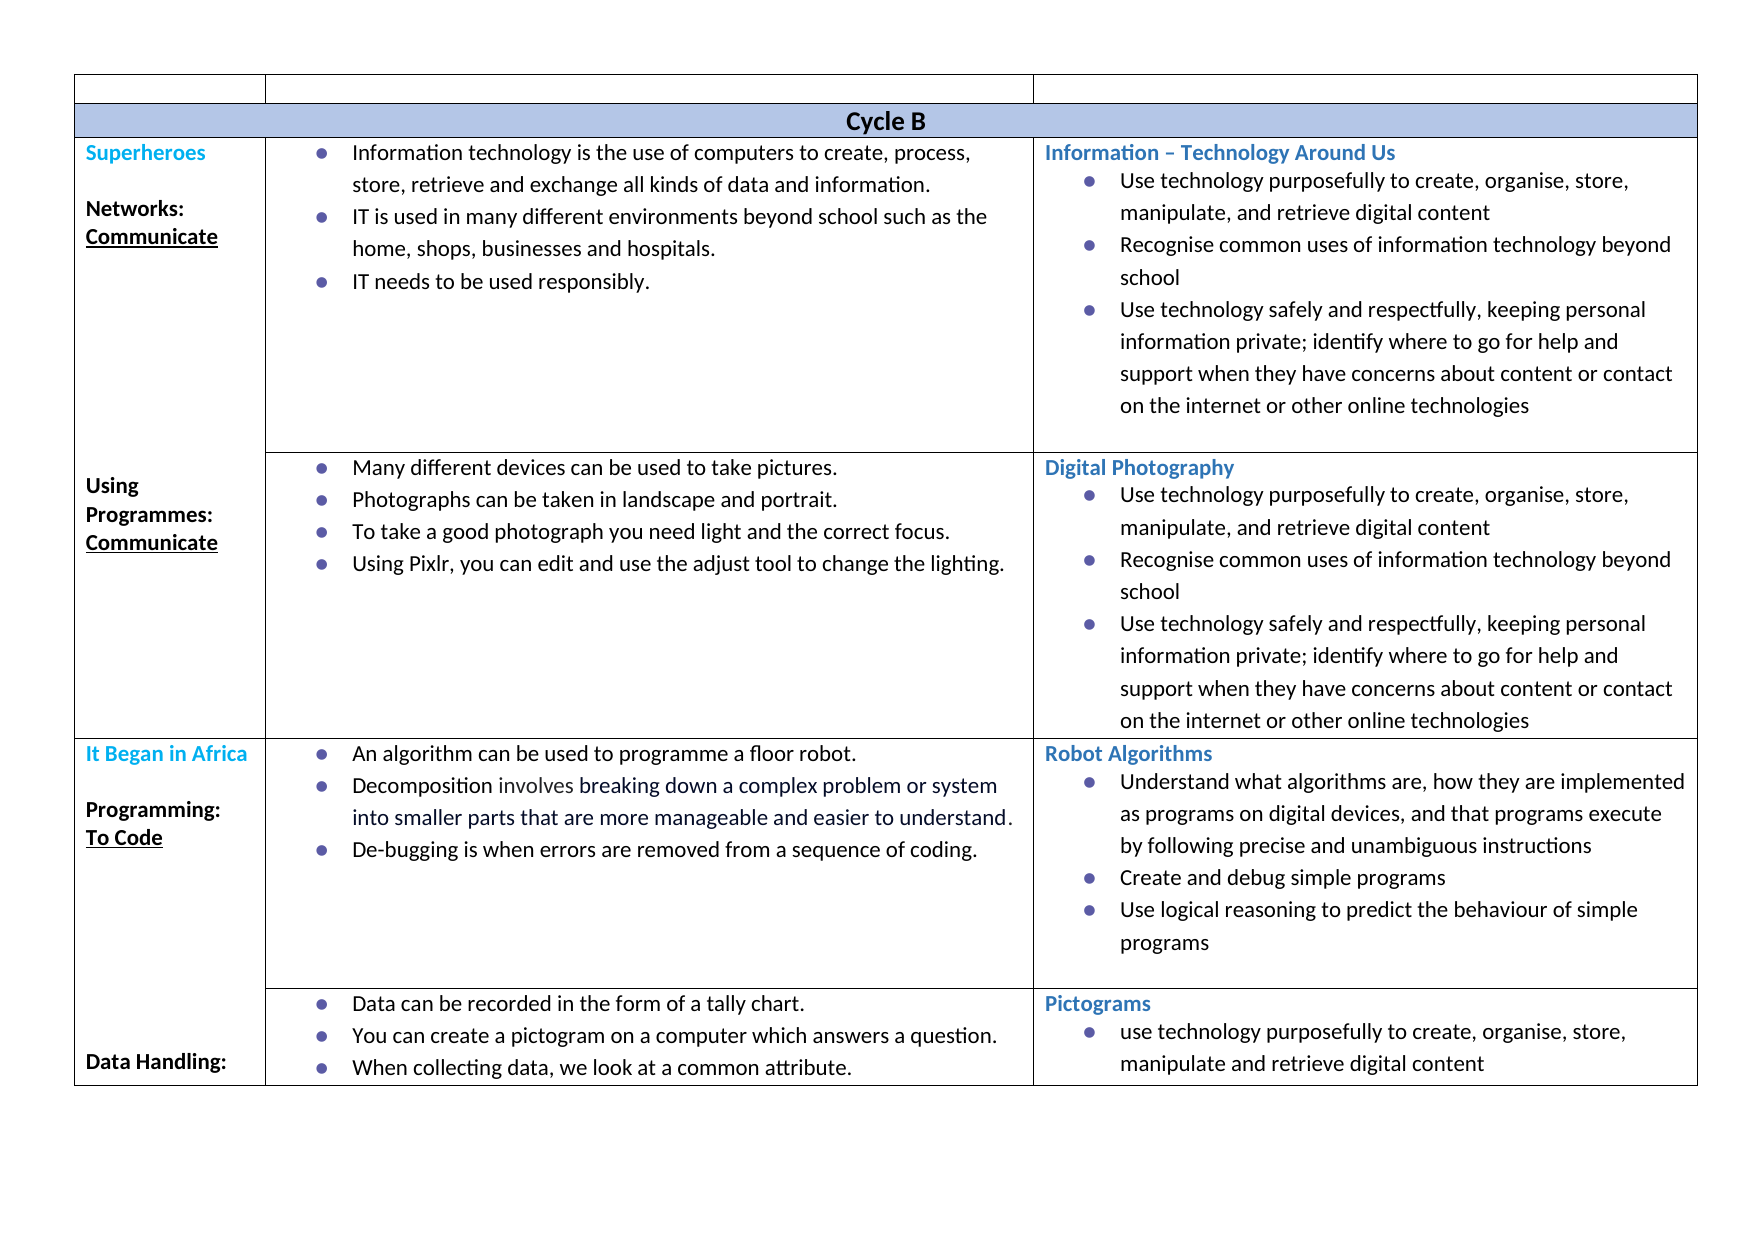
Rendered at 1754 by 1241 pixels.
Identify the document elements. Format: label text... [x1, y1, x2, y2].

table_cell Cycle B [75, 104, 1697, 137]
table_cell Digital Photography Use technology purposefully to create, organise, store, manipulate, and retrieve digital content Recognise common uses of information technology beyond school Use technology safely and respectfully, keeping personal information private; identify where to go for help and support when they have concerns about content or contact on the internet or other online technologies [1034, 453, 1697, 738]
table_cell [266, 989, 1033, 1085]
table_cell Many different devices can be used to take pictures. Photographs can be taken in landscape and portrait. To take a good photograph you need light and the correct focus. Using Pixlr, you can edit and use the adjust tool to change the lighting. [266, 453, 1033, 738]
table_cell It Began in Africa Programming: To Code Data Handling: To Collect [75, 739, 265, 1085]
table_cell An algorithm can be used to programme a floor robot. Decomposition involves breaking down a complex problem or system into smaller parts that are more manageable and easier to understand. De-bugging is when errors are removed from a sequence of coding. [266, 739, 1033, 988]
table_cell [266, 75, 1033, 103]
table_cell Robot Algorithms Understand what algorithms are, how they are implemented as programs on digital devices, and that programs execute by following precise and unambiguous instructions Create and debug simple programs Use logical reasoning to predict the behaviour of simple programs [1034, 739, 1697, 988]
table_cell Information – Technology Around Us Use technology purposefully to create, organise, store, manipulate, and retrieve digital content Recognise common uses of information technology beyond school Use technology safely and respectfully, keeping personal information private; identify where to go for help and support when they have concerns about content or contact on the internet or other online technologies [1034, 138, 1697, 452]
table_cell Superheroes Networks: Communicate Using Programmes: Communicate [75, 138, 265, 738]
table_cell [1034, 989, 1697, 1085]
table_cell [1034, 75, 1697, 103]
table_cell Information technology is the use of computers to create, process, store, retrieve and exchange all kinds of data and information. IT is used in many different environments beyond school such as the home, shops, businesses and hospitals. IT needs to be used responsibly. [266, 138, 1033, 452]
